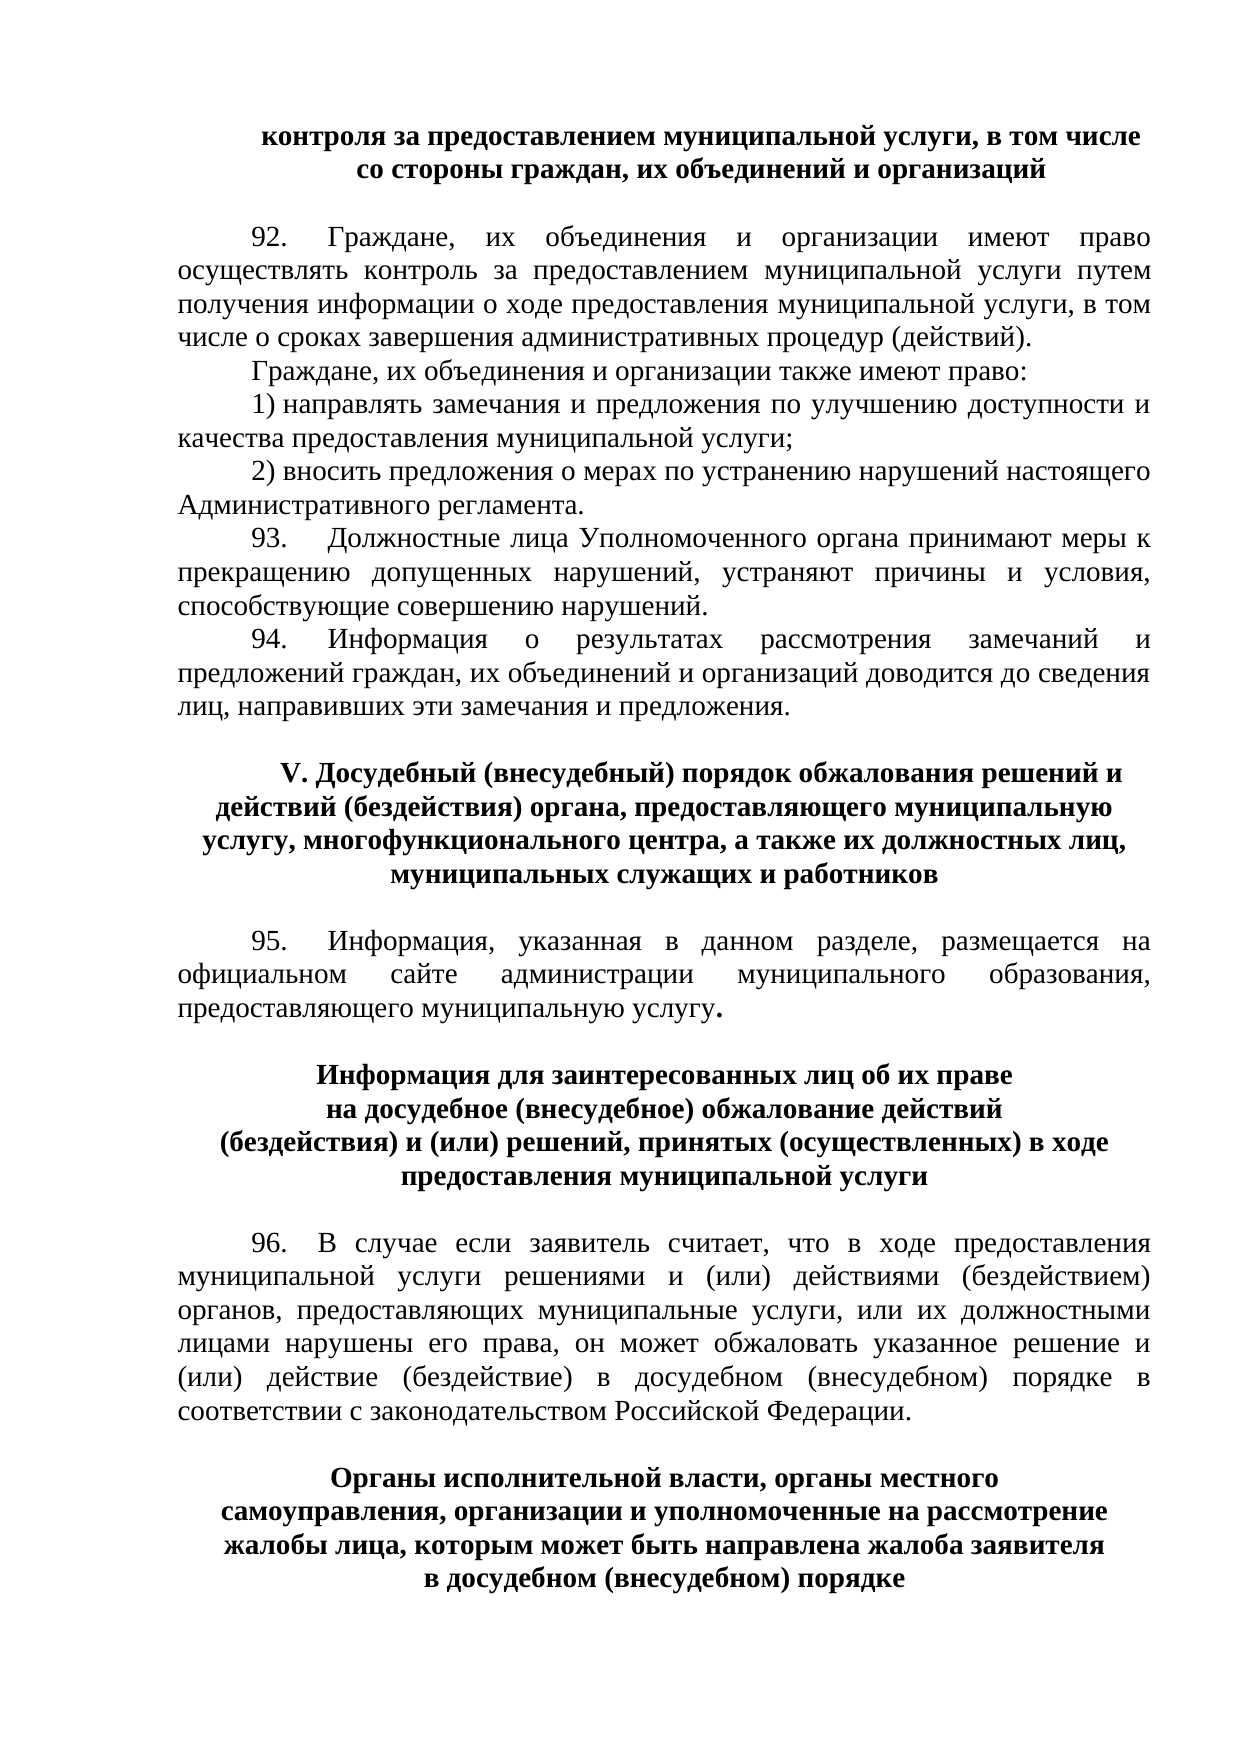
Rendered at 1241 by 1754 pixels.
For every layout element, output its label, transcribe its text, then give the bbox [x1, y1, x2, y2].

text 95. Информация, указанная в данном разделе, размещается на официальном сайте администрации муниципального образования, предоставляющего муниципальную услугу. [177, 923, 1151, 1024]
text 1) направлять замечания и предложения по улучшению доступности и качества предоставления муниципальной услуги; [177, 386, 1151, 453]
title на досудебное (внесудебное) обжалование действий [177, 1091, 1152, 1124]
title Органы исполнительной власти, органы местного [177, 1460, 1152, 1493]
list 92. Граждане, их объединения и организации имеют право осуществлять контроль за предоставлением муниципальной услуги путем получения информации о ходе предоставления муниципальной услуги, в том числе о сроках завершения административных процедур (действий). [177, 219, 1151, 353]
list 96. В случае если заявитель считает, что в ходе предоставления муниципальной услуги решениями и (или) действиями (бездействием) органов, предоставляющих муниципальные услуги, или их должностными лицами нарушены его права, он может обжаловать указанное решение и (или) действие (бездействие) в досудебном (внесудебном) порядке в соответствии с законодательством Российской Федерации. [177, 1225, 1151, 1426]
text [251, 118, 1151, 185]
text Граждане, их объединения и организации также имеют право: [177, 353, 1151, 386]
title Информация для заинтересованных лиц об их праве [177, 1057, 1152, 1091]
list 94. Информация о результатах рассмотрения замечаний и предложений граждан, их объединений и организаций доводится до сведения лиц, направивших эти замечания и предложения. [177, 621, 1151, 722]
text V. Досудебный (внесудебный) порядок обжалования решений и действий (бездействия) органа, предоставляющего муниципальную услугу, многофункционального центра, а также их должностных лиц, муниципальных служащих и работников [177, 755, 1151, 889]
title (бездействия) и (или) решений, принятых (осуществленных) в ходе предоставления муниципальной услуги [177, 1124, 1152, 1191]
title самоуправления, организации и уполномоченные на рассмотрение [177, 1493, 1152, 1527]
title жалобы лица, которым может быть направлена жалоба заявителя [177, 1527, 1152, 1560]
title в досудебном (внесудебном) порядке [177, 1560, 1152, 1594]
list 93. Должностные лица Уполномоченного органа принимают меры к прекращению допущенных нарушений, устраняют причины и условия, способствующие совершению нарушений. [177, 521, 1151, 621]
text 2) вносить предложения о мерах по устранению нарушений настоящего Административного регламента. [177, 453, 1151, 521]
